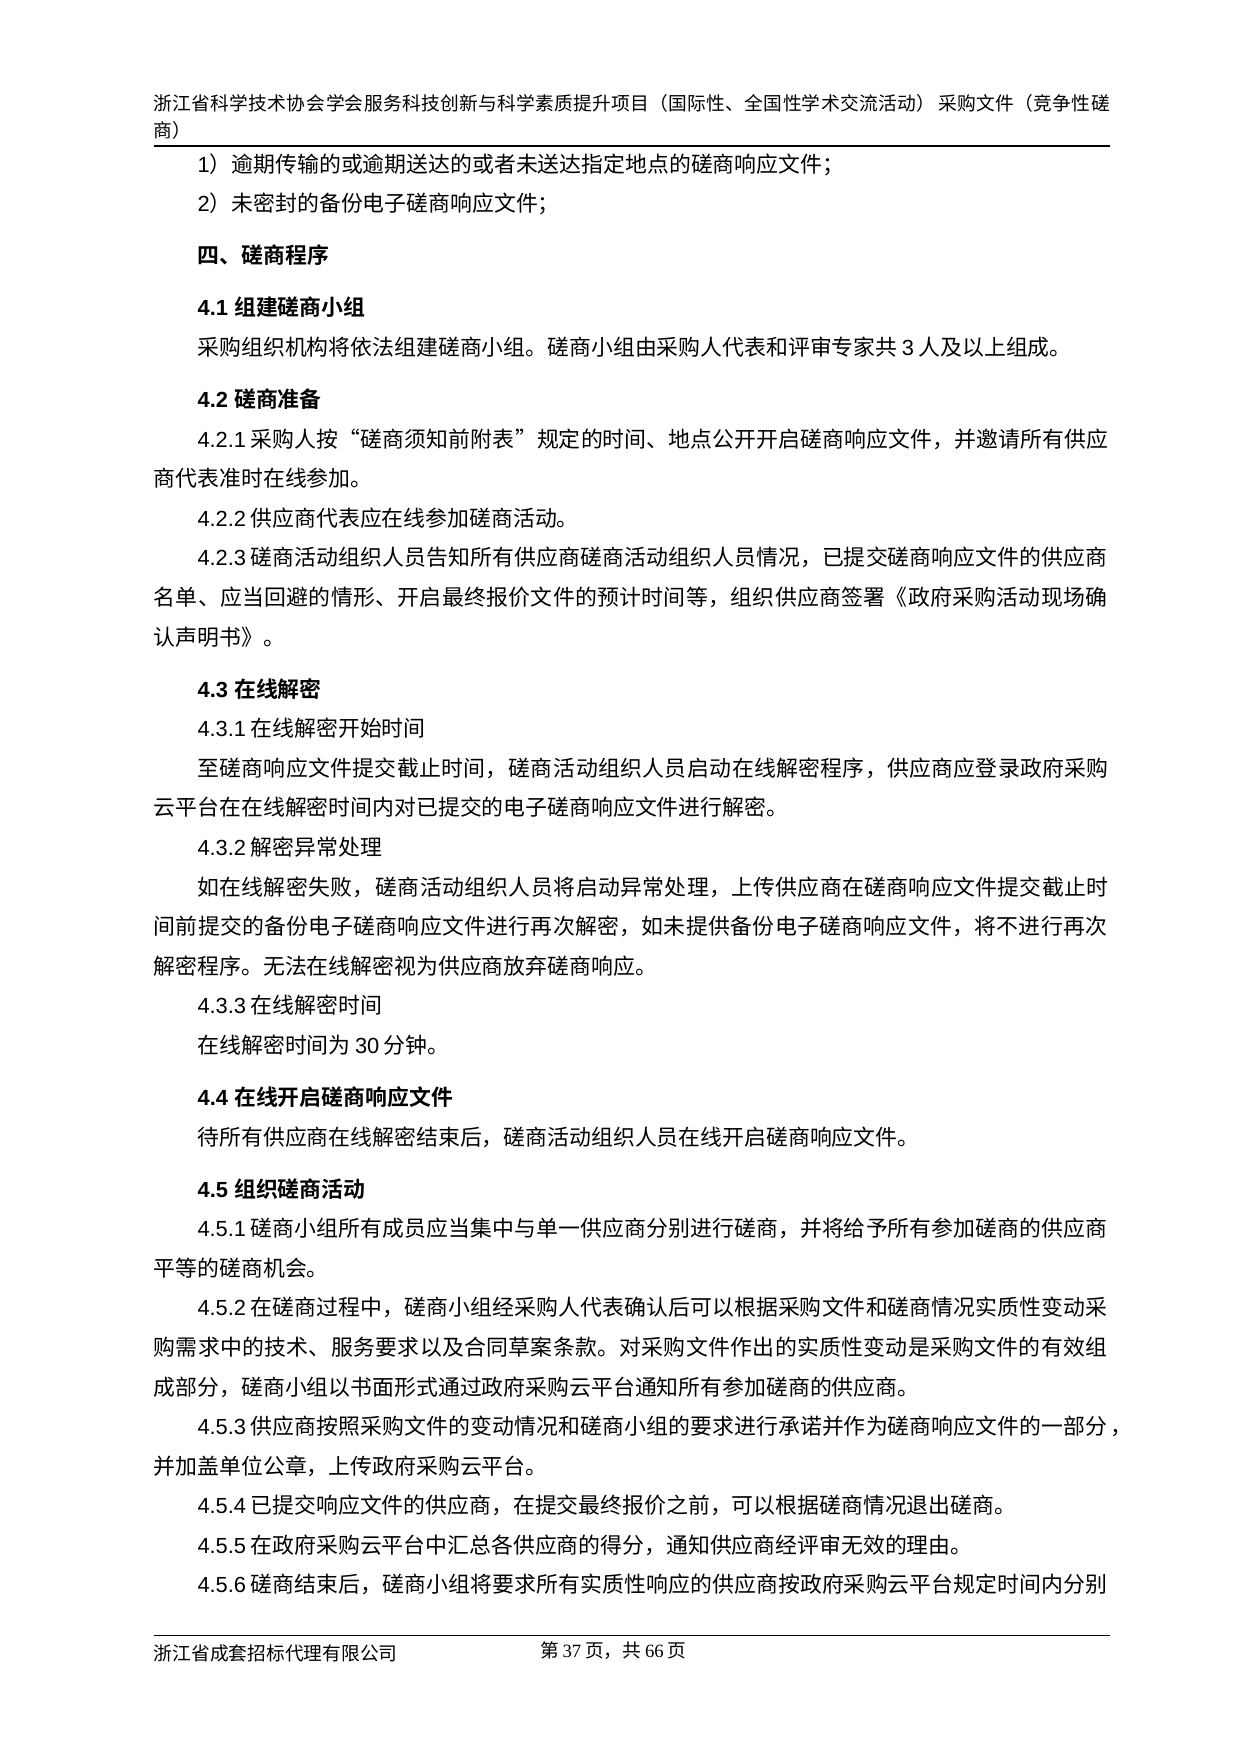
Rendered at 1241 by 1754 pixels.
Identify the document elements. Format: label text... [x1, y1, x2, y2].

text 4.2.2供应商代表应在线参加磋商活动。 [153, 501, 1110, 532]
text 待所有供应商在线解密结束后，磋商活动组织人员在线开启磋商响应文件。 [153, 1119, 1110, 1151]
text 4.5.3供应商按照采购文件的变动情况和磋商小组的要求进行承诺并作为磋商响应文件的一部分，并加盖单位公章，上传政府采购云平台。 [153, 1409, 1110, 1480]
text 4.5.4已提交响应文件的供应商，在提交最终报价之前，可以根据磋商情况退出磋商。 [153, 1488, 1110, 1520]
text 4.3.2解密异常处理 [153, 830, 1110, 862]
subtitle 4.5 组织磋商活动 [153, 1172, 1110, 1203]
subtitle 4.4 在线开启磋商响应文件 [153, 1080, 1110, 1112]
text 2）未密封的备份电子磋商响应文件； [153, 186, 1110, 218]
text 4.2.3磋商活动组织人员告知所有供应商磋商活动组织人员情况，已提交磋商响应文件的供应商名单、应当回避的情形、开启最终报价文件的预计时间等，组织供应商签署《政府采购活动现场确认声明书》。 [153, 540, 1110, 651]
subtitle 4.1 组建磋商小组 [153, 290, 1110, 322]
text 4.5.2在磋商过程中，磋商小组经采购人代表确认后可以根据采购文件和磋商情况实质性变动采购需求中的技术、服务要求以及合同草案条款。对采购文件作出的实质性变动是采购文件的有效组成部分，磋商小组以书面形式通过政府采购云平台通知所有参加磋商的供应商。 [153, 1290, 1110, 1401]
text 4.5.1磋商小组所有成员应当集中与单一供应商分别进行磋商，并将给予所有参加磋商的供应商平等的磋商机会。 [153, 1211, 1110, 1282]
text 4.2.1采购人按“磋商须知前附表”规定的时间、地点公开开启磋商响应文件，并邀请所有供应商代表准时在线参加。 [153, 422, 1110, 493]
subtitle 4.2 磋商准备 [153, 382, 1110, 414]
subtitle 4.3 在线解密 [153, 672, 1110, 703]
text 1）逾期传输的或逾期送达的或者未送达指定地点的磋商响应文件； [153, 147, 1110, 178]
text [153, 1567, 1110, 1599]
text 4.5.5在政府采购云平台中汇总各供应商的得分，通知供应商经评审无效的理由。 [153, 1528, 1110, 1559]
text 至磋商响应文件提交截止时间，磋商活动组织人员启动在线解密程序，供应商应登录政府采购云平台在在线解密时间内对已提交的电子磋商响应文件进行解密。 [153, 751, 1110, 822]
subtitle 四、磋商程序 [153, 238, 1110, 270]
text 4.3.3在线解密时间 [153, 988, 1110, 1020]
text 采购组织机构将依法组建磋商小组。磋商小组由采购人代表和评审专家共3人及以上组成。 [153, 330, 1110, 362]
text 4.3.1在线解密开始时间 [153, 711, 1110, 743]
text 在线解密时间为30分钟。 [153, 1028, 1110, 1059]
text 如在线解密失败，磋商活动组织人员将启动异常处理，上传供应商在磋商响应文件提交截止时间前提交的备份电子磋商响应文件进行再次解密，如未提供备份电子磋商响应文件，将不进行再次解密程序。无法在线解密视为供应商放弃磋商响应。 [153, 869, 1110, 980]
